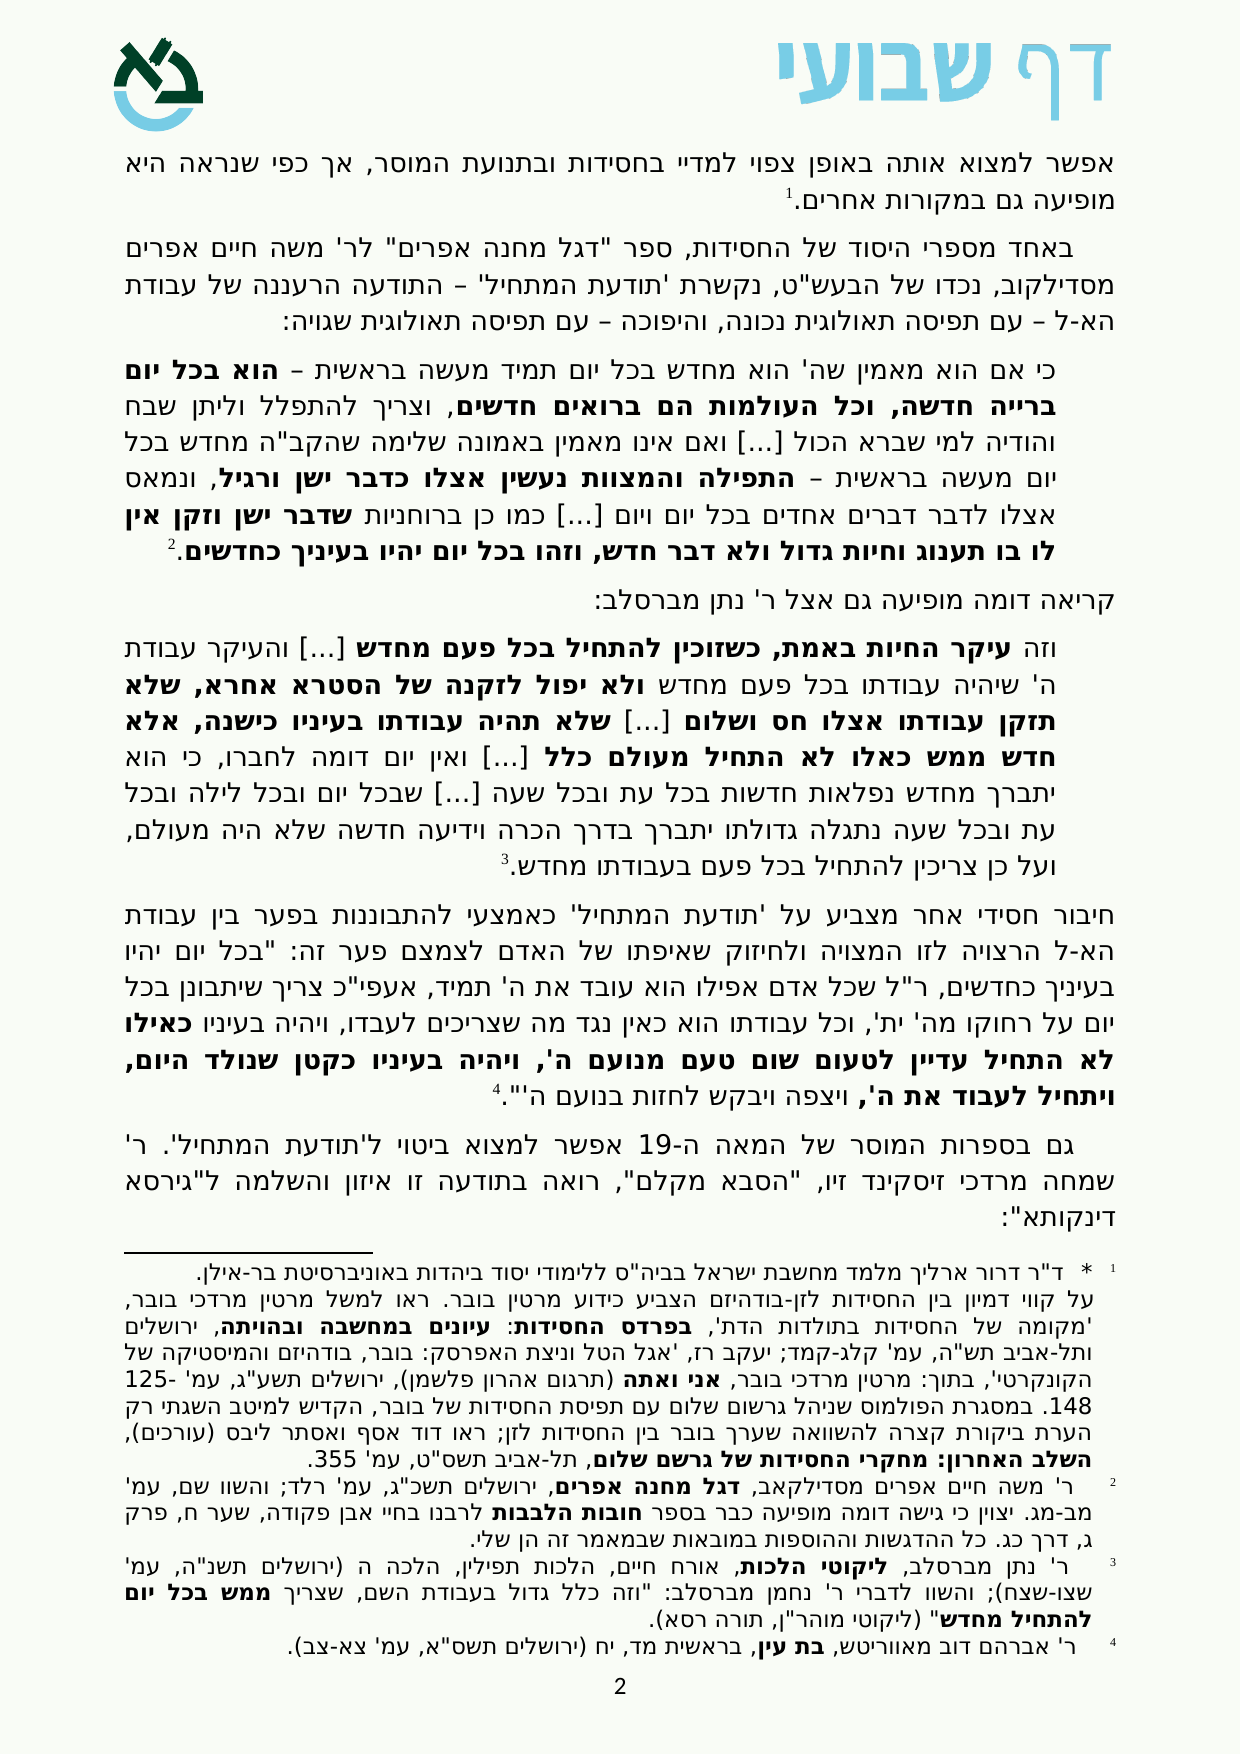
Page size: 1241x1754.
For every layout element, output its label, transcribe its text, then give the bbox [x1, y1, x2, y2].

text גם בספרות המוסר של המאה ה-19 אפשר למצוא ביטוי ל'תודעת המתחיל'. ר' שמחה מרדכי זיסקינד זיו, "הסבא מקלם", רואה בתודעה זו איזון והשלמה ל"גירסא דינקותא": [124, 1129, 1116, 1233]
text וזה עיקר החיות באמת, כשזוכין להתחיל בכל פעם מחדש [...] והעיקר עבודת ה' שיהיה עבודתו בכל פעם מחדש ולא יפול לזקנה של הסטרא אחרא, שלא תזקן עבודתו אצלו חס ושלום [...] שלא תהיה עבודתו בעיניו כישנה, אלא חדש ממש כאלו לא התחיל מעולם כלל [...] ואין יום דומה לחברו, כי הוא יתברך מחדש נפלאות חדשות בכל עת ובכל שעה [...] שבכל יום ובכל לילה ובכל עת ובכל שעה נתגלה גדולתו יתברך בדרך הכרה וידיעה חדשה שלא היה מעולם, ועל כן צריכין להתחיל בכל פעם בעבודתו מחדש. [124, 633, 1057, 882]
picture [103, 37, 204, 132]
text חיבור חסידי אחר מצביע על 'תודעת המתחיל' כאמצעי להתבוננות בפער בין עבודת הא-ל הרצויה לזו המצויה ולחיזוק שאיפתו של האדם לצמצם פער זה: "בכל יום יהיו בעיניך כחדשים, ר"ל שכל אדם אפילו הוא עובד את ה' תמיד, אעפי"כ צריך שיתבונן בכל יום על רחוקו מה' ית', וכל עבודתו הוא כאין נגד מה שצריכים לעבדו, ויהיה בעיניו כאילו לא התחיל עדיין לטעום שום טעם מנועם ה', ויהיה בעיניו כקטן שנולד היום, ויתחיל לעבוד את ה', ויצפה ויבקש לחזות בנועם ה'". [124, 899, 1116, 1112]
text קריאה דומה מופיעה גם אצל ר' נתן מברסלב: [124, 584, 1116, 616]
picture [758, 1, 1130, 147]
text באחד מספרי היסוד של החסידות, ספר "דגל מחנה אפרים" לר' משה חיים אפרים מסדילקוב, נכדו של הבעש"ט, נקשרת 'תודעת המתחיל' – התודעה הרעננה של עבודת הא-ל – עם תפיסה תאולוגית נכונה, והיפוכה – עם תפיסה תאולוגית שגויה: [124, 233, 1116, 337]
text כי אם הוא מאמין שה' הוא מחדש בכל יום תמיד מעשה בראשית – הוא בכל יום ברייה חדשה, וכל העולמות הם ברואים חדשים, וצריך להתפלל וליתן שבח והודיה למי שברא הכול [...] ואם אינו מאמין באמונה שלימה שהקב"ה מחדש בכל יום מעשה בראשית – התפילה והמצוות נעשין אצלו כדבר ישן ורגיל, ונמאס אצלו לדבר דברים אחדים בכל יום ויום [...] כמו כן ברוחניות שדבר ישן וזקן אין לו בו תענוג וחיות גדול ולא דבר חדש, וזהו בכל יום יהיו בעיניך כחדשים. [124, 354, 1057, 567]
